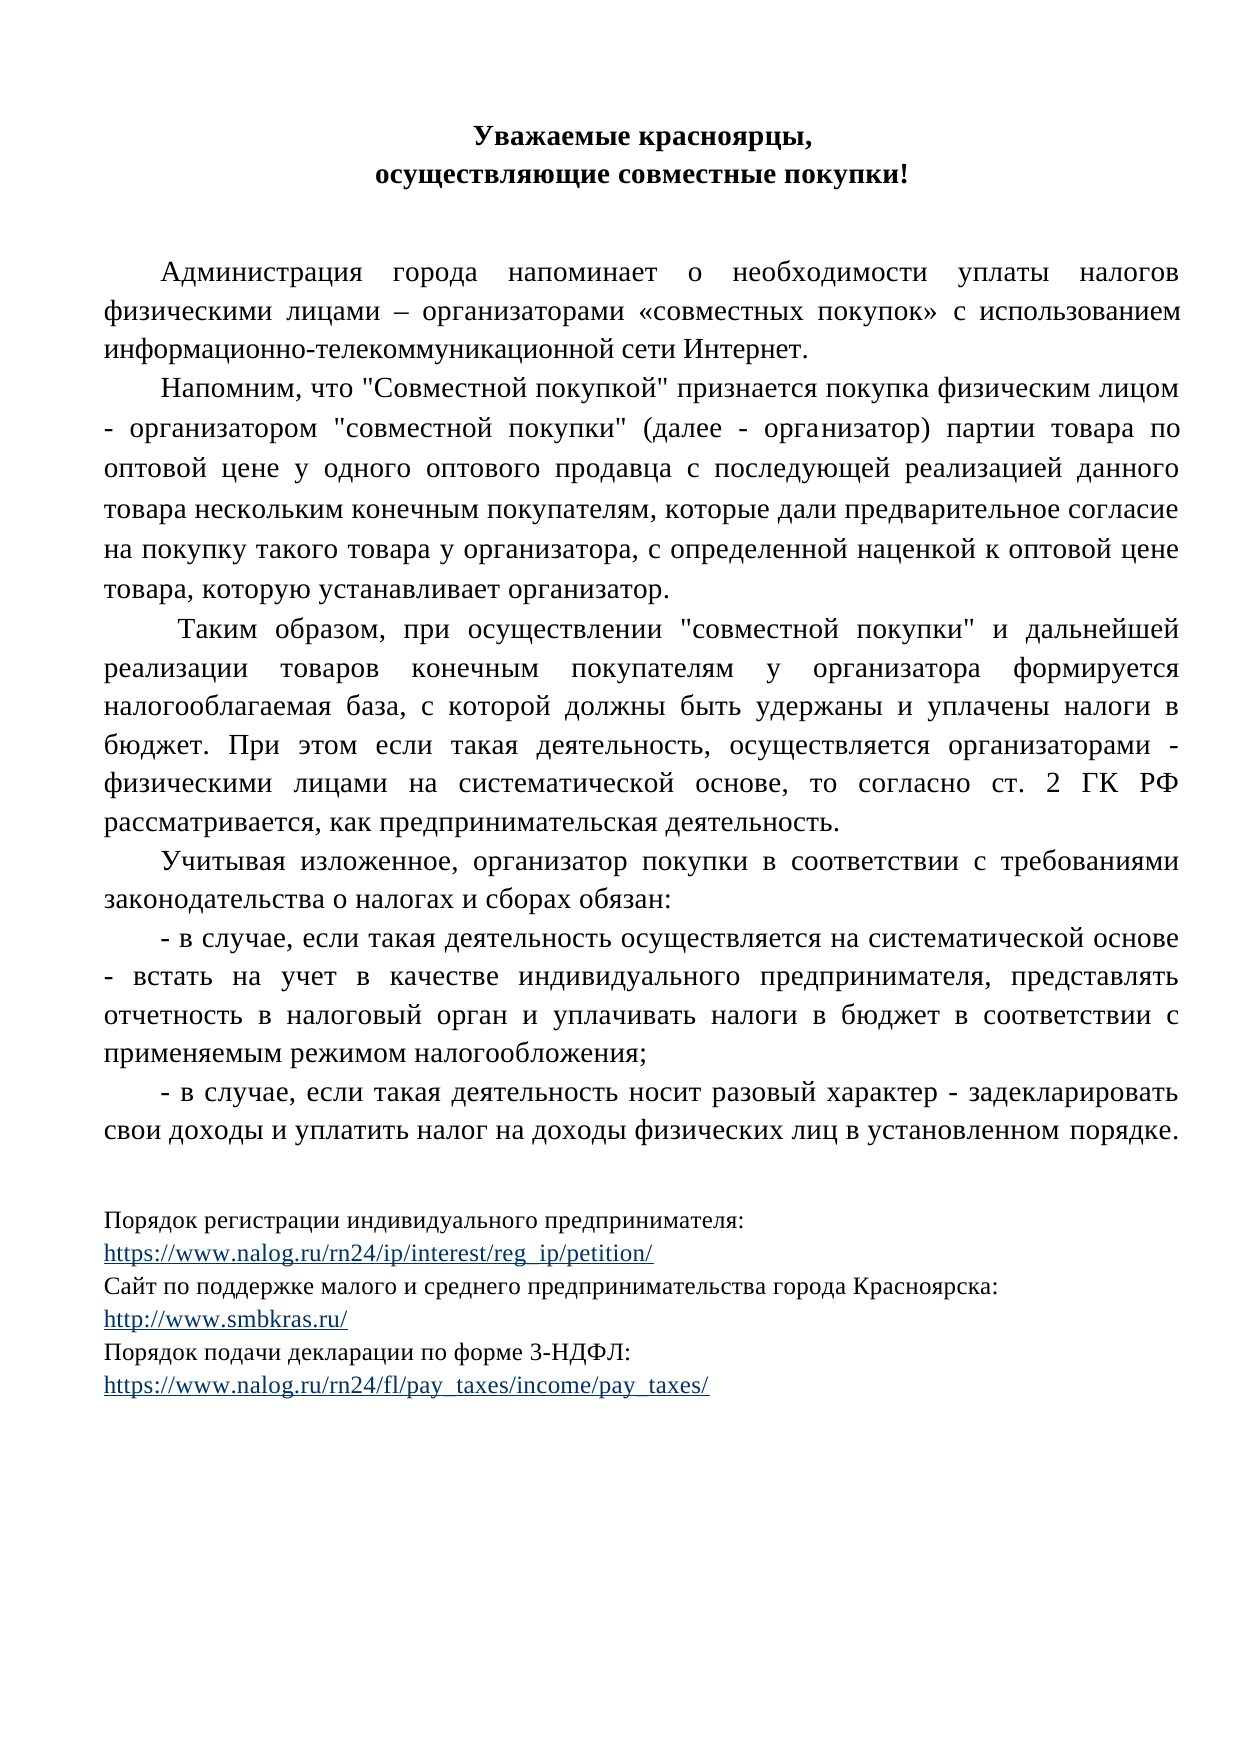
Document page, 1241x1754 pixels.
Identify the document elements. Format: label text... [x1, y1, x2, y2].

text - в случае, если такая деятельность осуществляется на систематической основе - встать на учет в качестве индивидуального предпринимателя, представлять отчетность в налоговый орган и уплачивать налоги в бюджет в соответствии с применяемым режимом налогообложения; [103, 920, 1181, 1069]
text https://www.nalog.ru/rn24/ip/interest/reg_ip/petition/ [103, 1238, 1181, 1267]
text Уважаемые красноярцы, [103, 118, 1181, 152]
text Сайт по поддержке малого и среднего предпринимательства города Красноярска: http://www.smbkras.ru/ [103, 1271, 1181, 1333]
text - в случае, если такая деятельность носит разовый характер - задекларировать свои доходы и уплатить налог на доходы физических лиц в установленном порядке. [103, 1074, 1181, 1146]
text Учитывая изложенное, организатор покупки в соответствии с требованиями законодательства о налогах и сборах обязан: [103, 843, 1181, 915]
text Порядок подачи декларации по форме 3-НДФЛ: https://www.nalog.ru/rn24/fl/pay_taxes/income/pay_taxes/ [103, 1337, 1181, 1399]
text Напомним, что "Совместной покупкой" признается покупка физическим лицом - организатором "совместной покупки" (далее - организатор) партии товара по оптовой цене у одного оптового продавца с последующей реализацией данного товара нескольким конечным покупателям, которые дали предварительное согласие на покупку такого товара у организатора, с определенной наценкой к оптовой цене товара, которую устанавливает организатор. [103, 370, 1181, 605]
text осуществляющие совместные покупки! [103, 157, 1181, 190]
text Администрация города напоминает о необходимости уплаты налогов физическими лицами – организаторами «совместных покупок» с использованием информационно-телекоммуникационной сети Интернет. [103, 254, 1181, 365]
text Таким образом, при осуществлении "совместной покупки" и дальнейшей реализации товаров конечным покупателям у организатора формируется налогооблагаемая база, с которой должны быть удержаны и уплачены налоги в бюджет. При этом если такая деятельность, осуществляется организаторами - физическими лицами на систематической основе, то согласно ст. 2 ГК РФ рассматривается, как предпринимательская деятельность. [103, 611, 1181, 838]
text Порядок регистрации индивидуального предпринимателя: [103, 1205, 1181, 1234]
